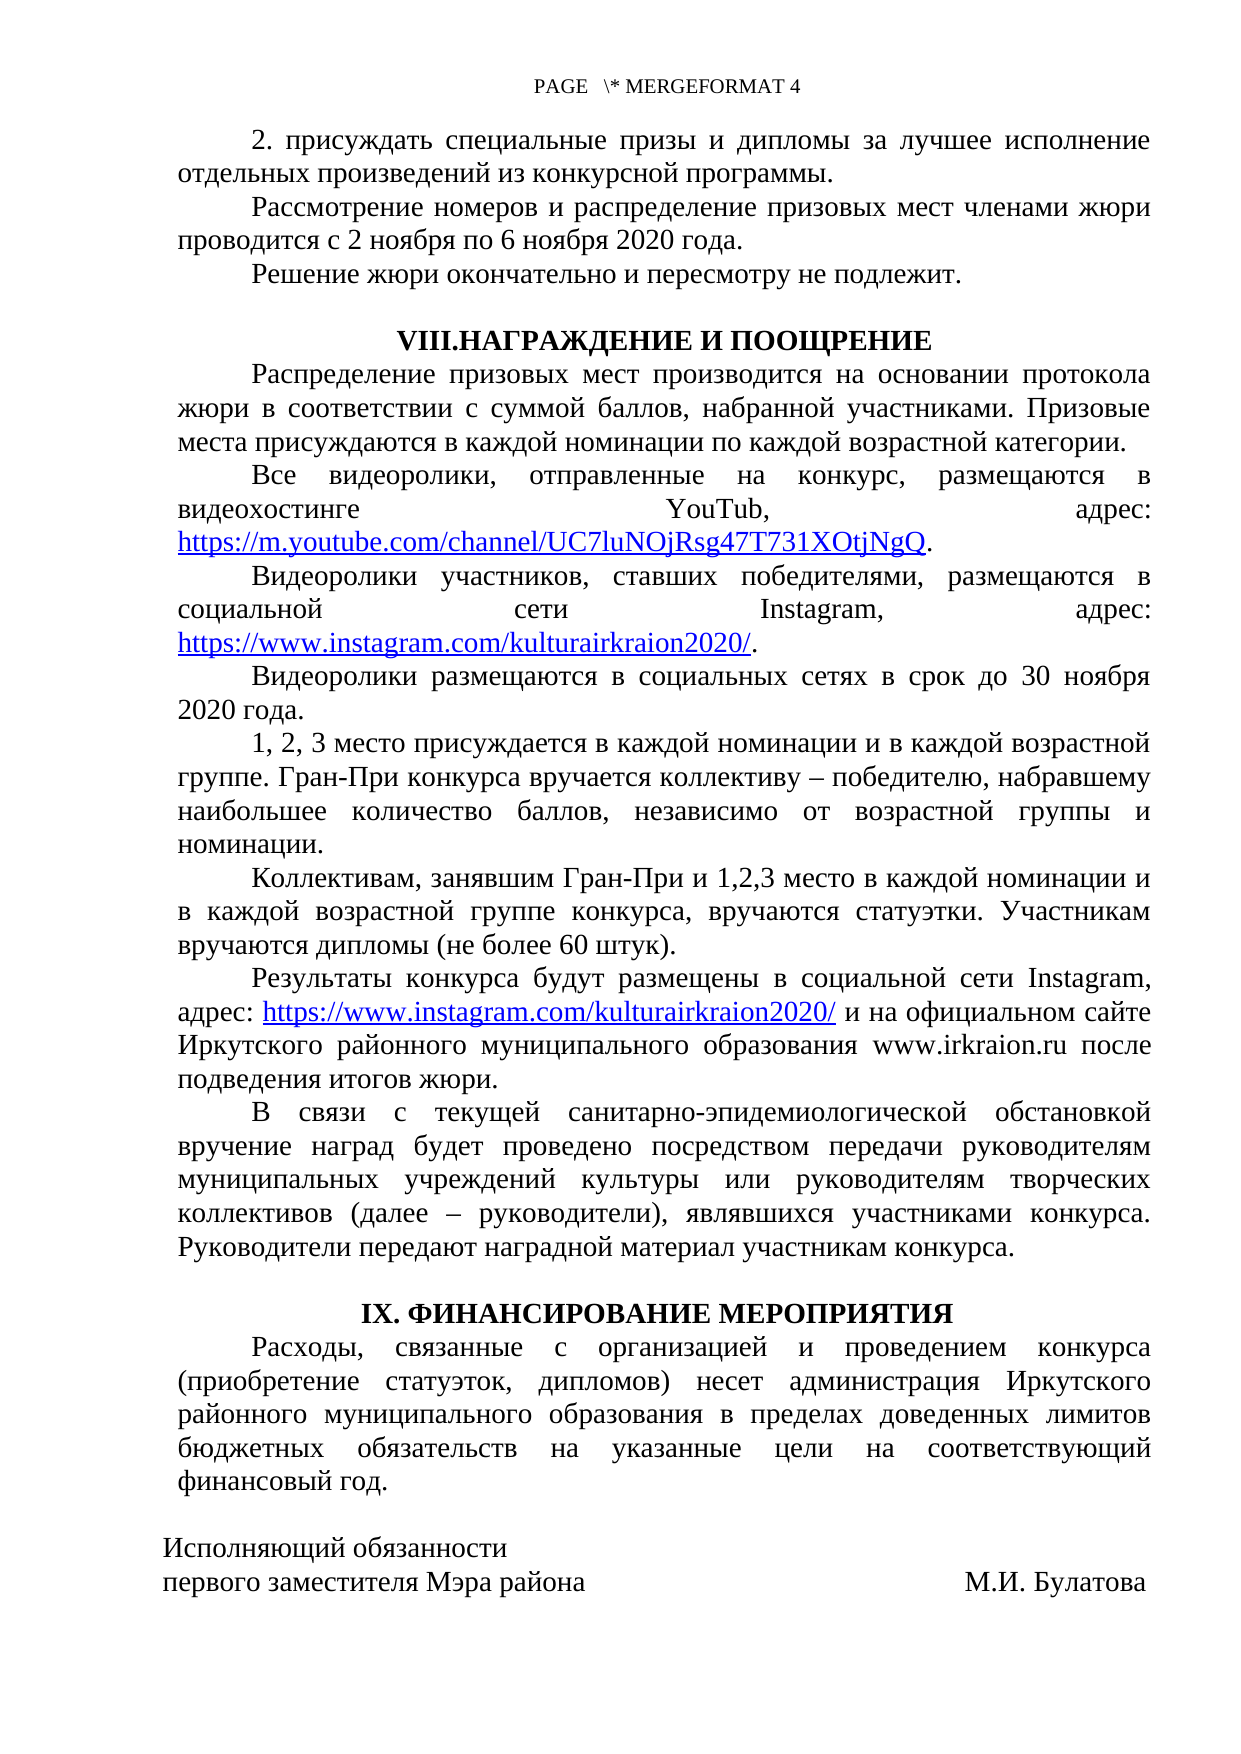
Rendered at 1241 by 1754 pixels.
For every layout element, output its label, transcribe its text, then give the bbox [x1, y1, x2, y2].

text 2. присуждать специальные призы и дипломы за лучшее исполнение отдельных произведений из конкурсной программы. [177, 122, 1152, 189]
list первого заместителя Мэра района М.И. Булатова [162, 1564, 1152, 1598]
text Все видеоролики, отправленные на конкурс, размещаются в видеохостинге YouTub, адрес: https://m.youtube.com/channel/UC7luNOjRsg47T731XOtjNgQ. [177, 457, 1152, 558]
text Видеоролики размещаются в социальных сетях в срок до 30 ноября 2020 года. [177, 658, 1152, 726]
text Результаты конкурса будут размещены в социальной сети Instagram, адрес: https://www.instagram.com/kulturairkraion2020/ и на официальном сайте Иркутского районного муниципального образования www.irkraion.ru после подведения итогов жюри. [177, 960, 1152, 1094]
list Расходы, связанные с организацией и проведением конкурса (приобретение статуэток, дипломов) несет администрация Иркутского районного муниципального образования в пределах доведенных лимитов бюджетных обязательств на указанные цели на соответствующий финансовый год. [177, 1329, 1152, 1497]
list Исполняющий обязанности [162, 1531, 1152, 1564]
text Распределение призовых мест производится на основании протокола жюри в соответствии с суммой баллов, набранной участниками. Призовые места присуждаются в каждой номинации по каждой возрастной категории. [177, 357, 1152, 457]
text Видеоролики участников, ставших победителями, размещаются в социальной сети Instagram, адрес: https://www.instagram.com/kulturairkraion2020/. [177, 558, 1152, 658]
list IX. ФИНАНСИРОВАНИЕ МЕРОПРИЯТИЯ [162, 1296, 1152, 1329]
text VIII.НАГРАЖДЕНИЕ И ПООЩРЕНИЕ [177, 323, 1152, 357]
text 1, 2, 3 место присуждается в каждой номинации и в каждой возрастной группе. Гран-При конкурса вручается коллективу – победителю, набравшему наибольшее количество баллов, независимо от возрастной группы и номинации. [177, 726, 1152, 860]
text В связи с текущей санитарно-эпидемиологической обстановкой вручение наград будет проведено посредством передачи руководителям муниципальных учреждений культуры или руководителям творческих коллективов (далее – руководители), являвшихся участниками конкурса. Руководители передают наградной материал участникам конкурса. [177, 1094, 1152, 1262]
text Рассмотрение номеров и распределение призовых мест членами жюри проводится с 2 ноября по 6 ноября 2020 года. [177, 189, 1152, 256]
text Решение жюри окончательно и пересмотру не подлежит. [251, 256, 1152, 289]
text Коллективам, занявшим Гран-При и 1,2,3 место в каждой номинации и в каждой возрастной группе конкурса, вручаются статуэтки. Участникам вручаются дипломы (не более 60 штук). [177, 860, 1152, 960]
